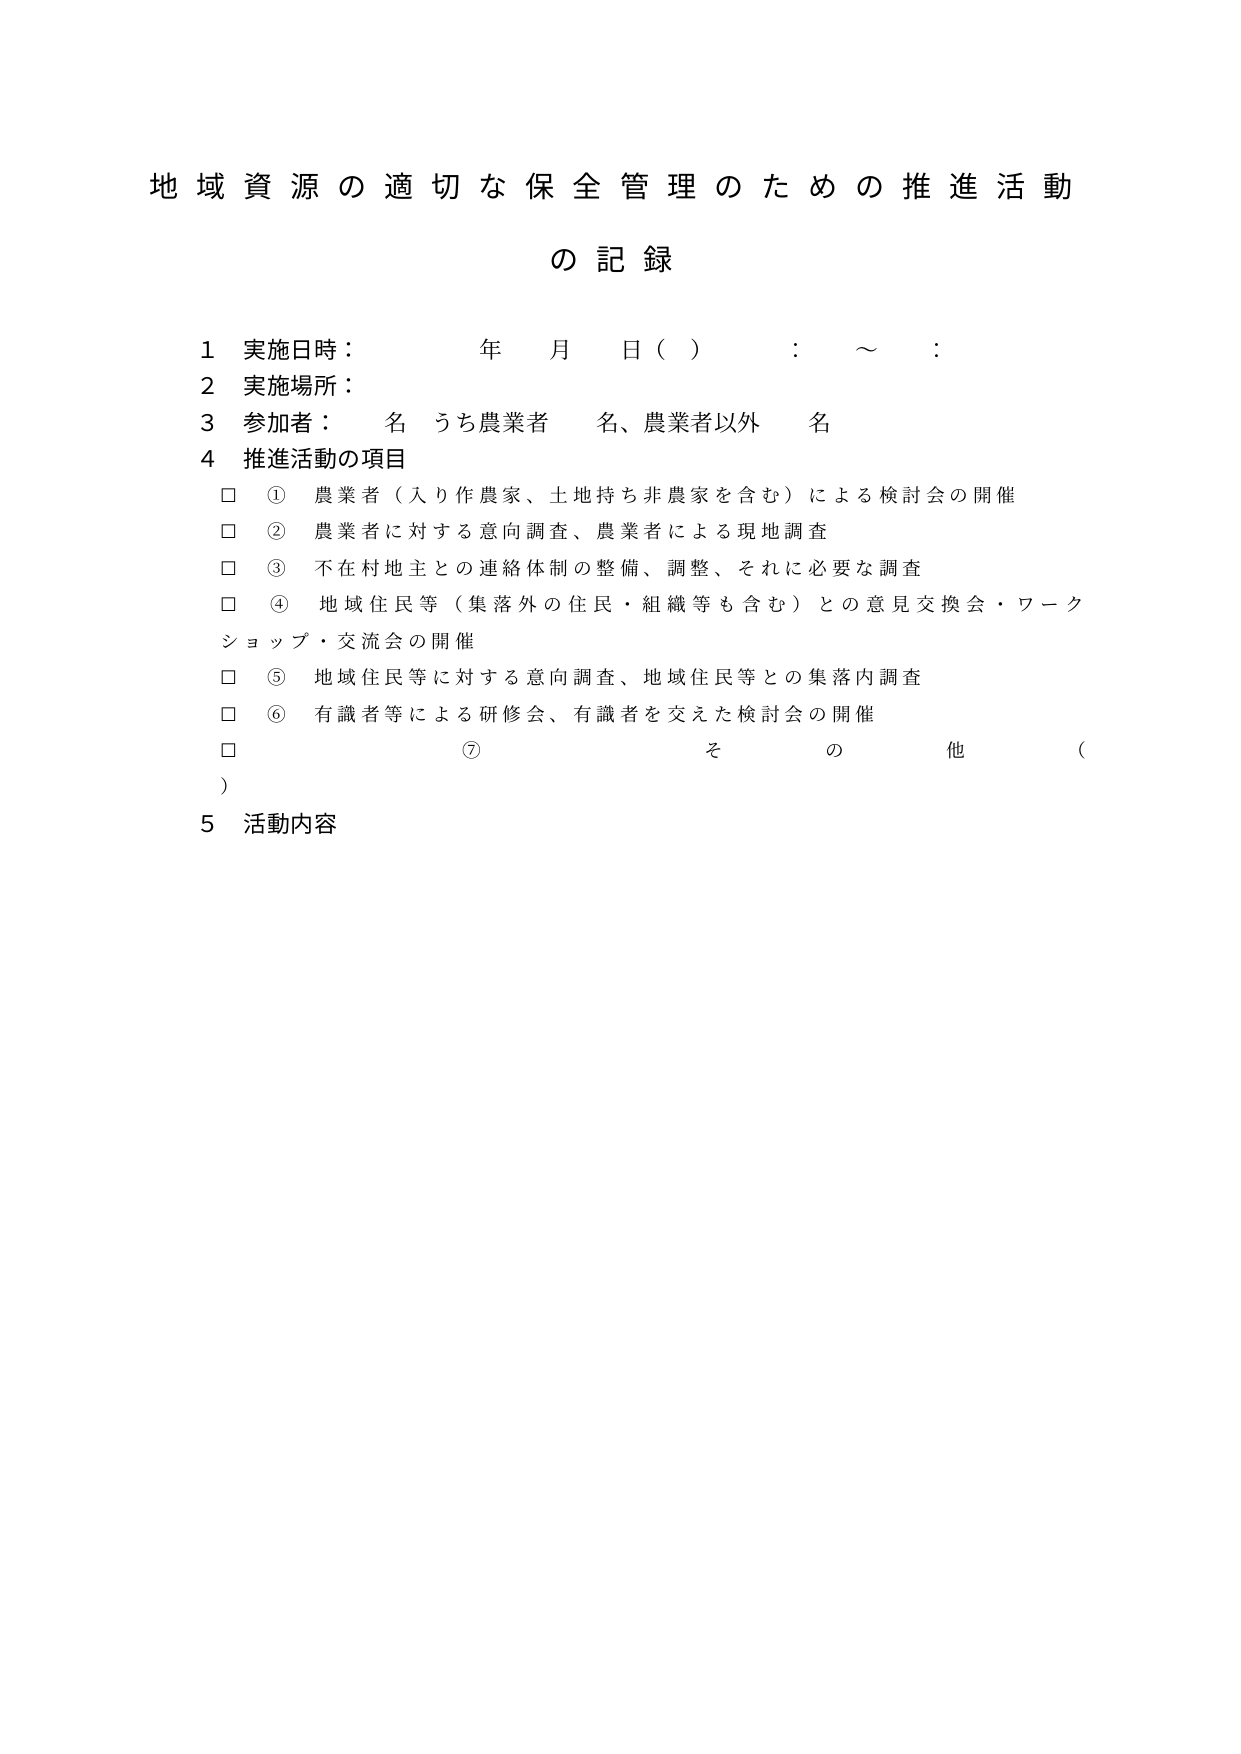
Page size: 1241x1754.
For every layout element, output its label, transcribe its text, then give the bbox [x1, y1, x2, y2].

text ５ 活動内容 [149, 804, 1091, 841]
text ４ 推進活動の項目 [173, 439, 1091, 476]
text ⑤ 地域住民等に対する意向調査、地域住民等との集落内調査 [196, 658, 1091, 695]
text ① 農業者（入り作農家、土地持ち非農家を含む）による検討会の開催 [196, 476, 1091, 512]
text ③ 不在村地主との連絡体制の整備、調整、それに必要な調査 [196, 549, 1091, 585]
text ② 農業者に対する意向調査、農業者による現地調査 [196, 512, 1091, 549]
text １ 実施日時： 年 月 日（ ） ： ～ ： [173, 330, 1091, 367]
text ⑥ 有識者等による研修会、有識者を交えた検討会の開催 [196, 695, 1091, 731]
text ３ 参加者： 名 うち農業者 名、農業者以外 名 [173, 403, 1091, 439]
text ④ 地域住民等（集落外の住民・組織等も含む）との意見交換会・ワークショップ・交流会の開催 [196, 585, 1091, 658]
text 地域資源の適切な保全管理のための推進活動の記録 [149, 148, 1091, 294]
text ⑦ その他（ ） [196, 731, 1091, 804]
text ２ 実施場所： [173, 367, 1091, 403]
